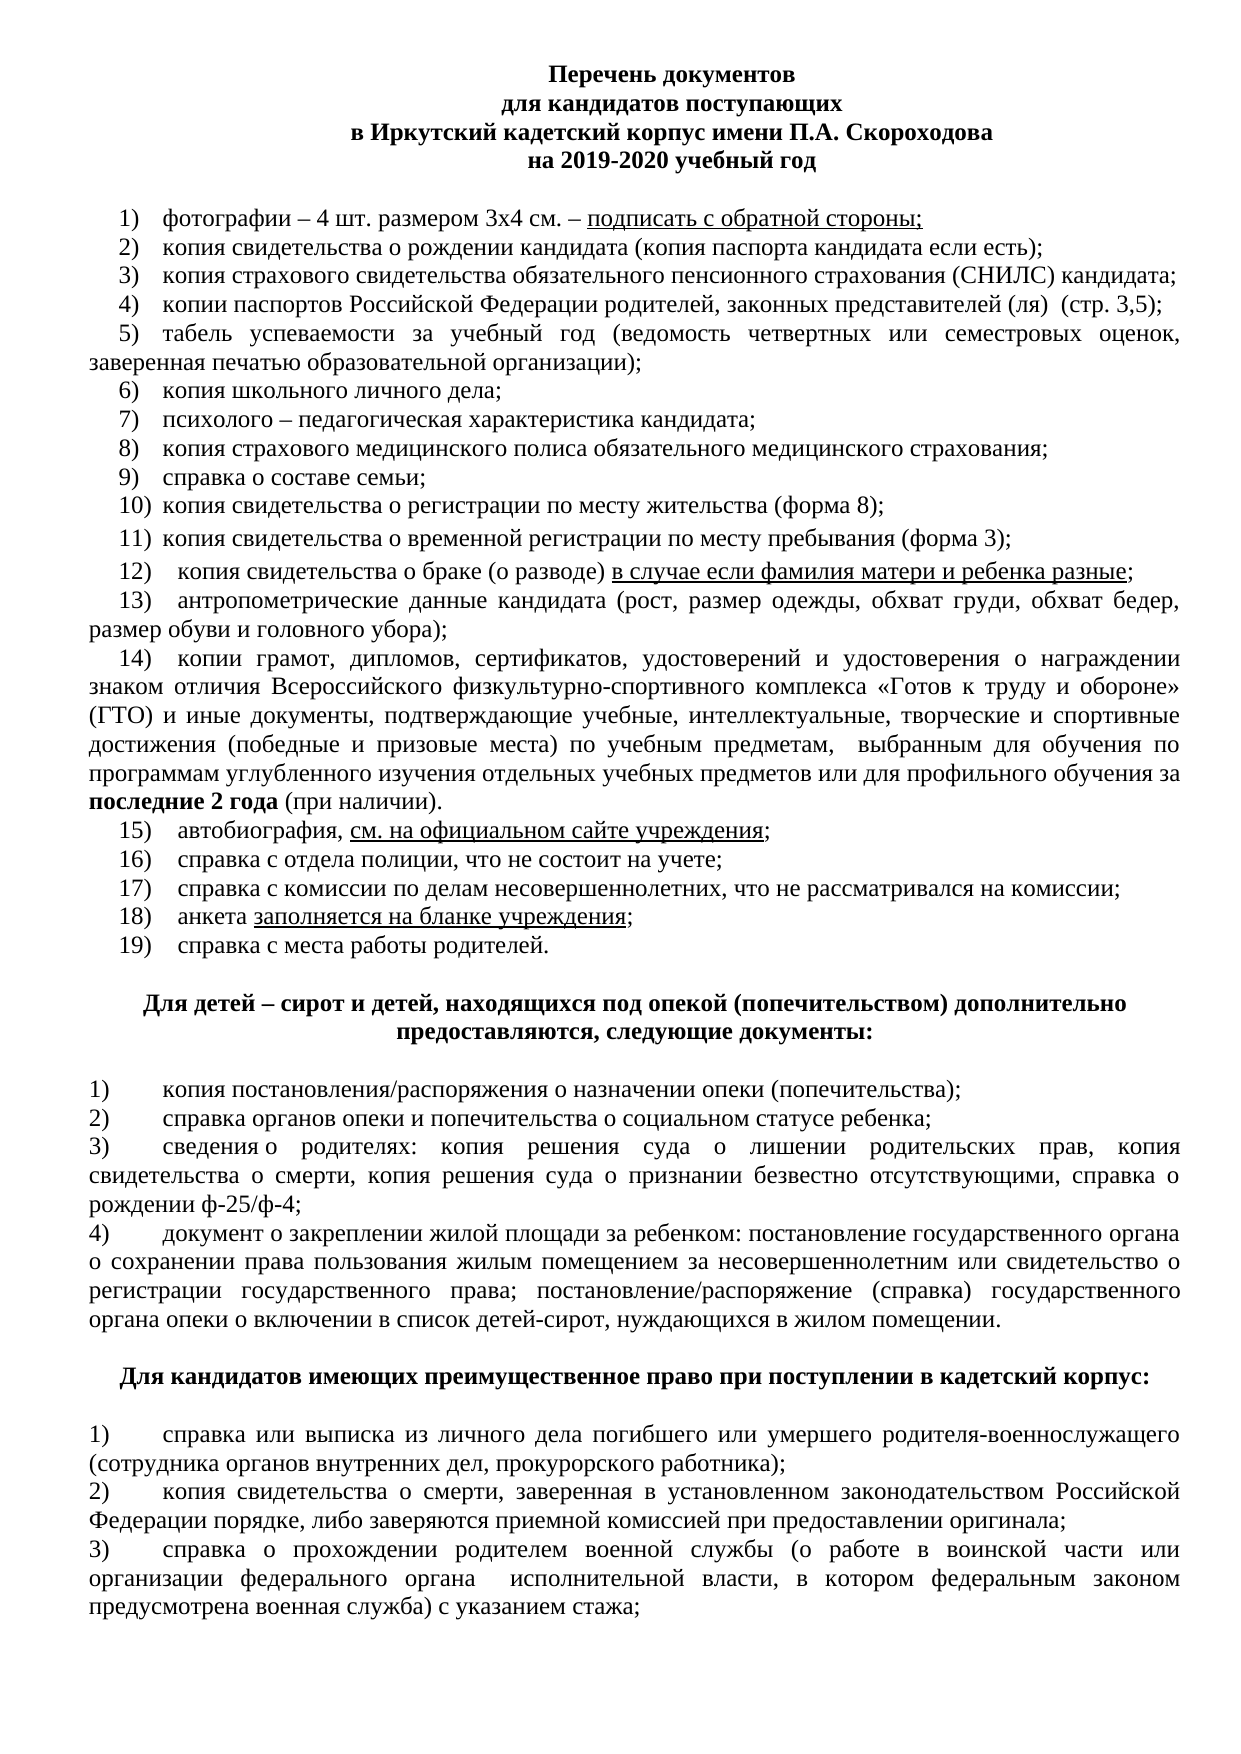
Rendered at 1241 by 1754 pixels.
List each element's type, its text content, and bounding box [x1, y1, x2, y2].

list копия страхового свидетельства обязательного пенсионного страхования (СНИЛС) кандидата; [89, 260, 1181, 289]
list анкета заполняется на бланке учреждения; [89, 901, 1181, 930]
list справка о прохождении родителем военной службы (о работе в воинской части или организации федерального органа исполнительной власти, в котором федеральным законом предусмотрена военная служба) с указанием стажа; [89, 1534, 1181, 1620]
list копия свидетельства о временной регистрации по месту пребывания (форма 3); [89, 523, 1181, 552]
list фотографии – 4 шт. размером 3х4 см. – подписать с обратной стороны; [89, 203, 1181, 232]
list справка с места работы родителей. [89, 930, 1181, 959]
list психолого – педагогическая характеристика кандидата; [89, 404, 1181, 433]
text в Иркутский кадетский корпус имени П.А. Скороходова [89, 117, 1181, 145]
list справка с отдела полиции, что не состоит на учете; [89, 844, 1181, 873]
list копия школьного личного дела; [89, 375, 1181, 404]
list Для кандидатов имеющих преимущественное право при поступлении в кадетский корпус: [89, 1361, 1181, 1390]
list справка органов опеки и попечительства о социальном статусе ребенка; [89, 1103, 1181, 1131]
list копия свидетельства о смерти, заверенная в установленном законодательством Российской Федерации порядке, либо заверяются приемной комиссией при предоставлении оригинала; [89, 1476, 1181, 1534]
list копия свидетельства о браке (о разводе) в случае если фамилия матери и ребенка разные; [89, 556, 1181, 585]
text для кандидатов поступающих [89, 88, 1181, 117]
list копия страхового медицинского полиса обязательного медицинского страхования; [89, 433, 1181, 462]
list справка с комиссии по делам несовершеннолетних, что не рассматривался на комиссии; [89, 873, 1181, 901]
list справка о составе семьи; [89, 462, 1181, 490]
list копия постановления/распоряжения о назначении опеки (попечительства); [89, 1074, 1181, 1103]
list копии грамот, дипломов, сертификатов, удостоверений и удостоверения о награждении знаком отличия Всероссийского физкультурно-спортивного комплекса «Готов к труду и обороне» (ГТО) и иные документы, подтверждающие учебные, интеллектуальные, творческие и спортивные достижения (победные и призовые места) по учебным предметам, выбранным для обучения по программам углубленного изучения отдельных учебных предметов или для профильного обучения за последние 2 года (при наличии). [89, 643, 1181, 815]
text на 2019-2020 учебный год [89, 145, 1181, 174]
list копия свидетельства о регистрации по месту жительства (форма 8); [89, 490, 1181, 519]
list копия свидетельства о рождении кандидата (копия паспорта кандидата если есть); [89, 232, 1181, 260]
text Перечень документов [89, 59, 1181, 88]
list антропометрические данные кандидата (рост, размер одежды, обхват груди, обхват бедер, размер обуви и головного убора); [89, 585, 1181, 643]
list копии паспортов Российской Федерации родителей, законных представителей (ля) (стр. 3,5); [89, 289, 1181, 318]
list справка или выписка из личного дела погибшего или умершего родителя-военнослужащего (сотрудника органов внутренних дел, прокурорского работника); [89, 1419, 1181, 1476]
list документ о закреплении жилой площади за ребенком: постановление государственного органа о сохранении права пользования жилым помещением за несовершеннолетним или свидетельство о регистрации государственного права; постановление/распоряжение (справка) государственного органа опеки о включении в список детей-сирот, нуждающихся в жилом помещении. [89, 1218, 1181, 1333]
list автобиография, см. на официальном сайте учреждения; [89, 815, 1181, 844]
list сведения о родителях: копия решения суда о лишении родительских прав, копия свидетельства о смерти, копия решения суда о признании безвестно отсутствующими, справка о рождении ф-25/ф-4; [89, 1131, 1181, 1218]
text Для детей – сирот и детей, находящихся под опекой (попечительством) дополнительно предоставляются, следующие документы: [89, 988, 1181, 1045]
list табель успеваемости за учебный год (ведомость четвертных или семестровых оценок, заверенная печатью образовательной организации); [89, 318, 1181, 375]
